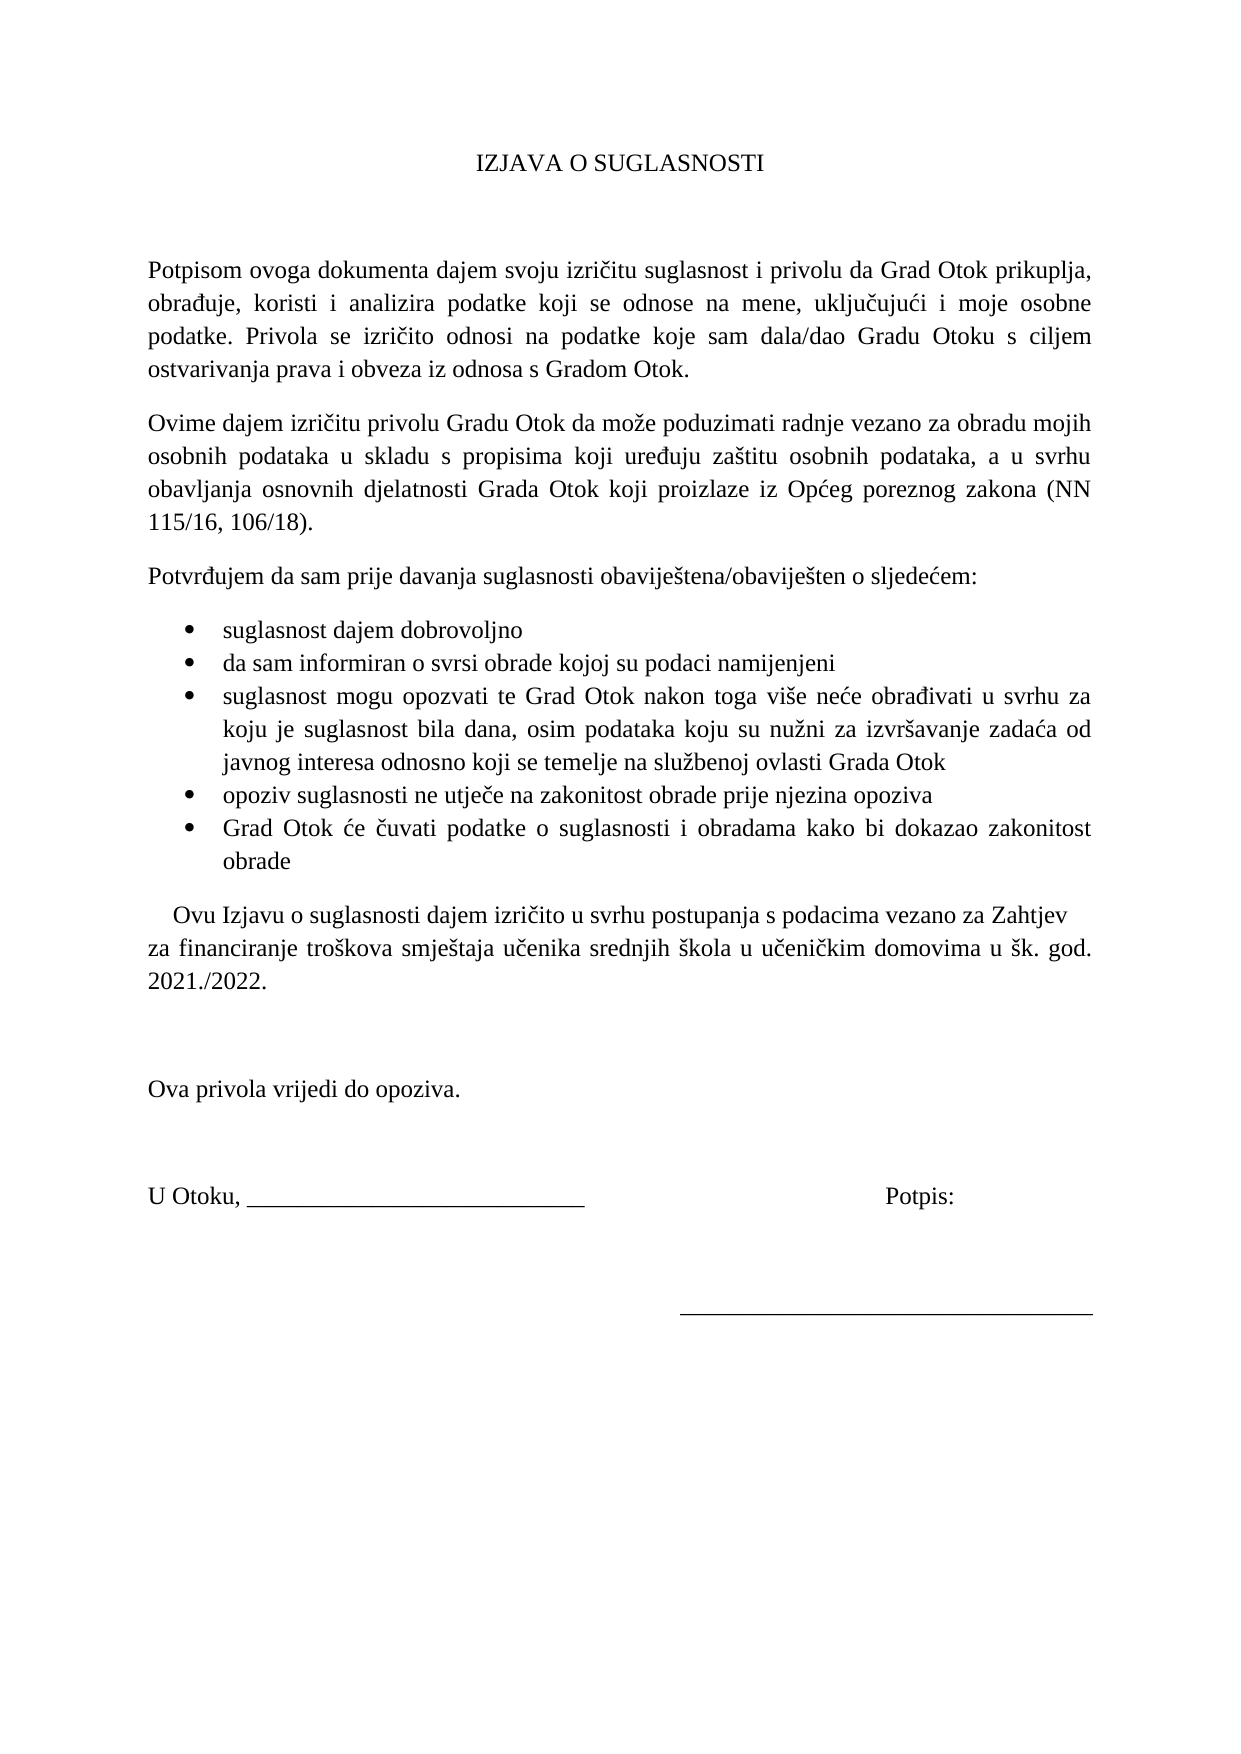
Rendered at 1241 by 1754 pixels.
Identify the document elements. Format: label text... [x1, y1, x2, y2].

list da sam informiran o svrsi obrade kojoj su podaci namijenjeni [185, 648, 1093, 677]
text IZJAVA O SUGLASNOSTI [148, 148, 1093, 176]
text Ovu Izjavu o suglasnosti dajem izričito u svrhu postupanja s podacima vezano za Zahtjev [148, 900, 1093, 929]
list Grad Otok će čuvati podatke o suglasnosti i obradama kako bi dokazao zakonitost obrade [185, 813, 1093, 875]
list suglasnost dajem dobrovoljno [185, 615, 1093, 644]
list suglasnost mogu opozvati te Grad Otok nakon toga više neće obrađivati u svrhu za koju je suglasnost bila dana, osim podataka koju su nužni za izvršavanje zadaća od javnog interesa odnosno koji se temelje na službenoj ovlasti Grada Otok [185, 681, 1093, 776]
text Ovime dajem izričitu privolu Gradu Otok da može poduzimati radnje vezano za obradu mojih osobnih podataka u skladu s propisima koji uređuju zaštitu osobnih podataka, a u svrhu obavljanja osnovnih djelatnosti Grada Otok koji proizlaze iz Općeg poreznog zakona (NN 115/16, 106/18). [148, 408, 1093, 536]
text Potvrđujem da sam prije davanja suglasnosti obaviještena/obaviješten o sljedećem: [148, 561, 1093, 590]
text za financiranje troškova smještaja učenika srednjih škola u učeničkim domovima u šk. god. 2021./2022. [148, 933, 1093, 995]
text Potpisom ovoga dokumenta dajem svoju izričitu suglasnost i privolu da Grad Otok prikuplja, obrađuje, koristi i analizira podatke koji se odnose na mene, uključujući i moje osobne podatke. Privola se izričito odnosi na podatke koje sam dala/dao Gradu Otoku s ciljem ostvarivanja prava i obveza iz odnosa s Gradom Otok. [148, 255, 1093, 383]
text Ova privola vrijedi do opoziva. [148, 1074, 1093, 1102]
list opoziv suglasnosti ne utječe na zakonitost obrade prije njezina opoziva [185, 780, 1093, 809]
text U Otoku, ___________________________ Potpis: [148, 1181, 1093, 1210]
text _________________________________ [148, 1289, 1093, 1318]
